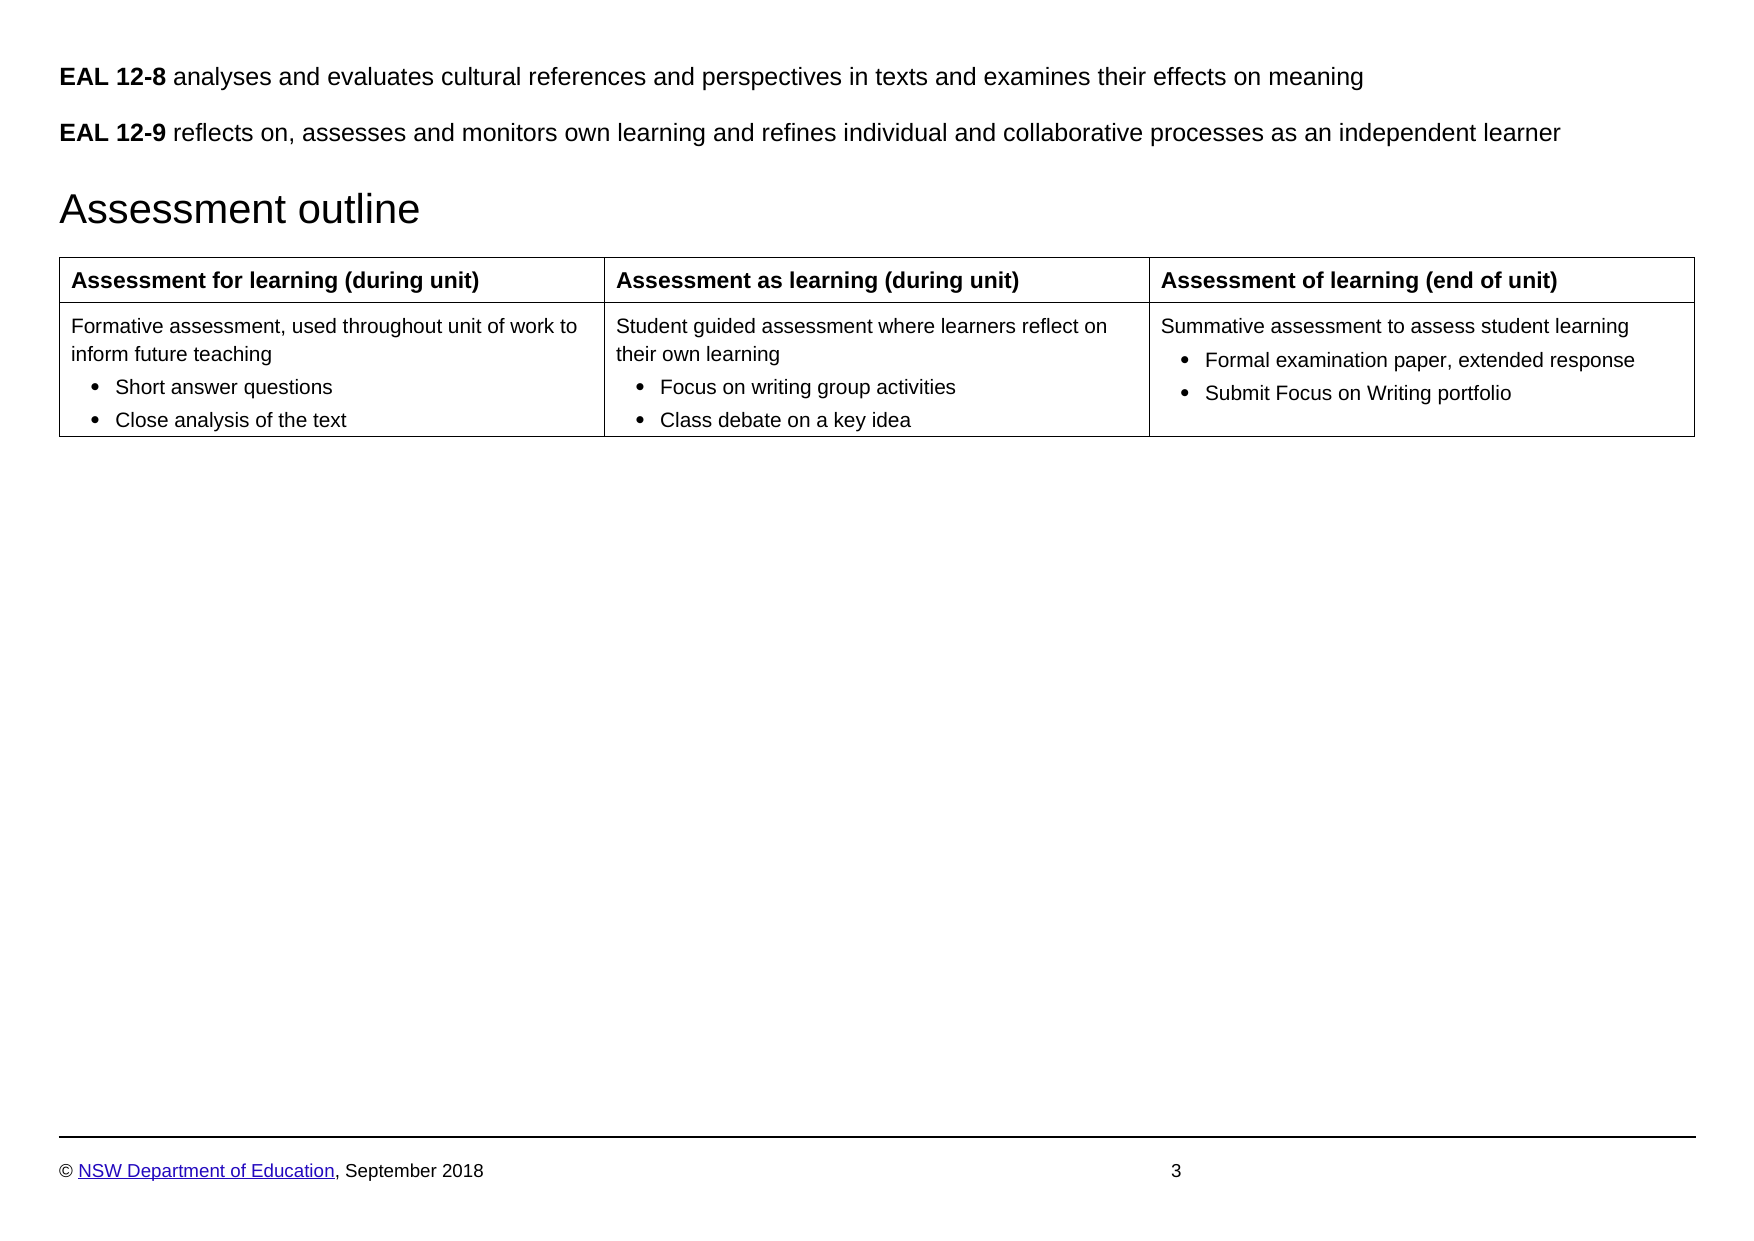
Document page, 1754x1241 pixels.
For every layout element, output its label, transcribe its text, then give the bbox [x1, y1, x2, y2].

table_header Assessment for learning (during unit) [60, 258, 604, 302]
text EAL 12-9 reflects on, assesses and monitors own learning and refines individual and collaborative processes as an independent learner [59, 115, 1695, 147]
table_cell Student guided assessment where learners reflect on their own learning Focus on writing group activities Class debate on a key idea [605, 303, 1149, 436]
table_header Assessment as learning (during unit) [605, 258, 1149, 302]
subtitle Assessment outline [59, 184, 1695, 232]
table_cell Formative assessment, used throughout unit of work to inform future teaching Short answer questions Close analysis of the text [60, 303, 604, 436]
table_cell Summative assessment to assess student learning Formal examination paper, extended response Submit Focus on Writing portfolio [1150, 303, 1694, 436]
text EAL 12-8 analyses and evaluates cultural references and perspectives in texts and examines their effects on meaning [59, 59, 1695, 90]
table_header Assessment of learning (end of unit) [1150, 258, 1694, 302]
